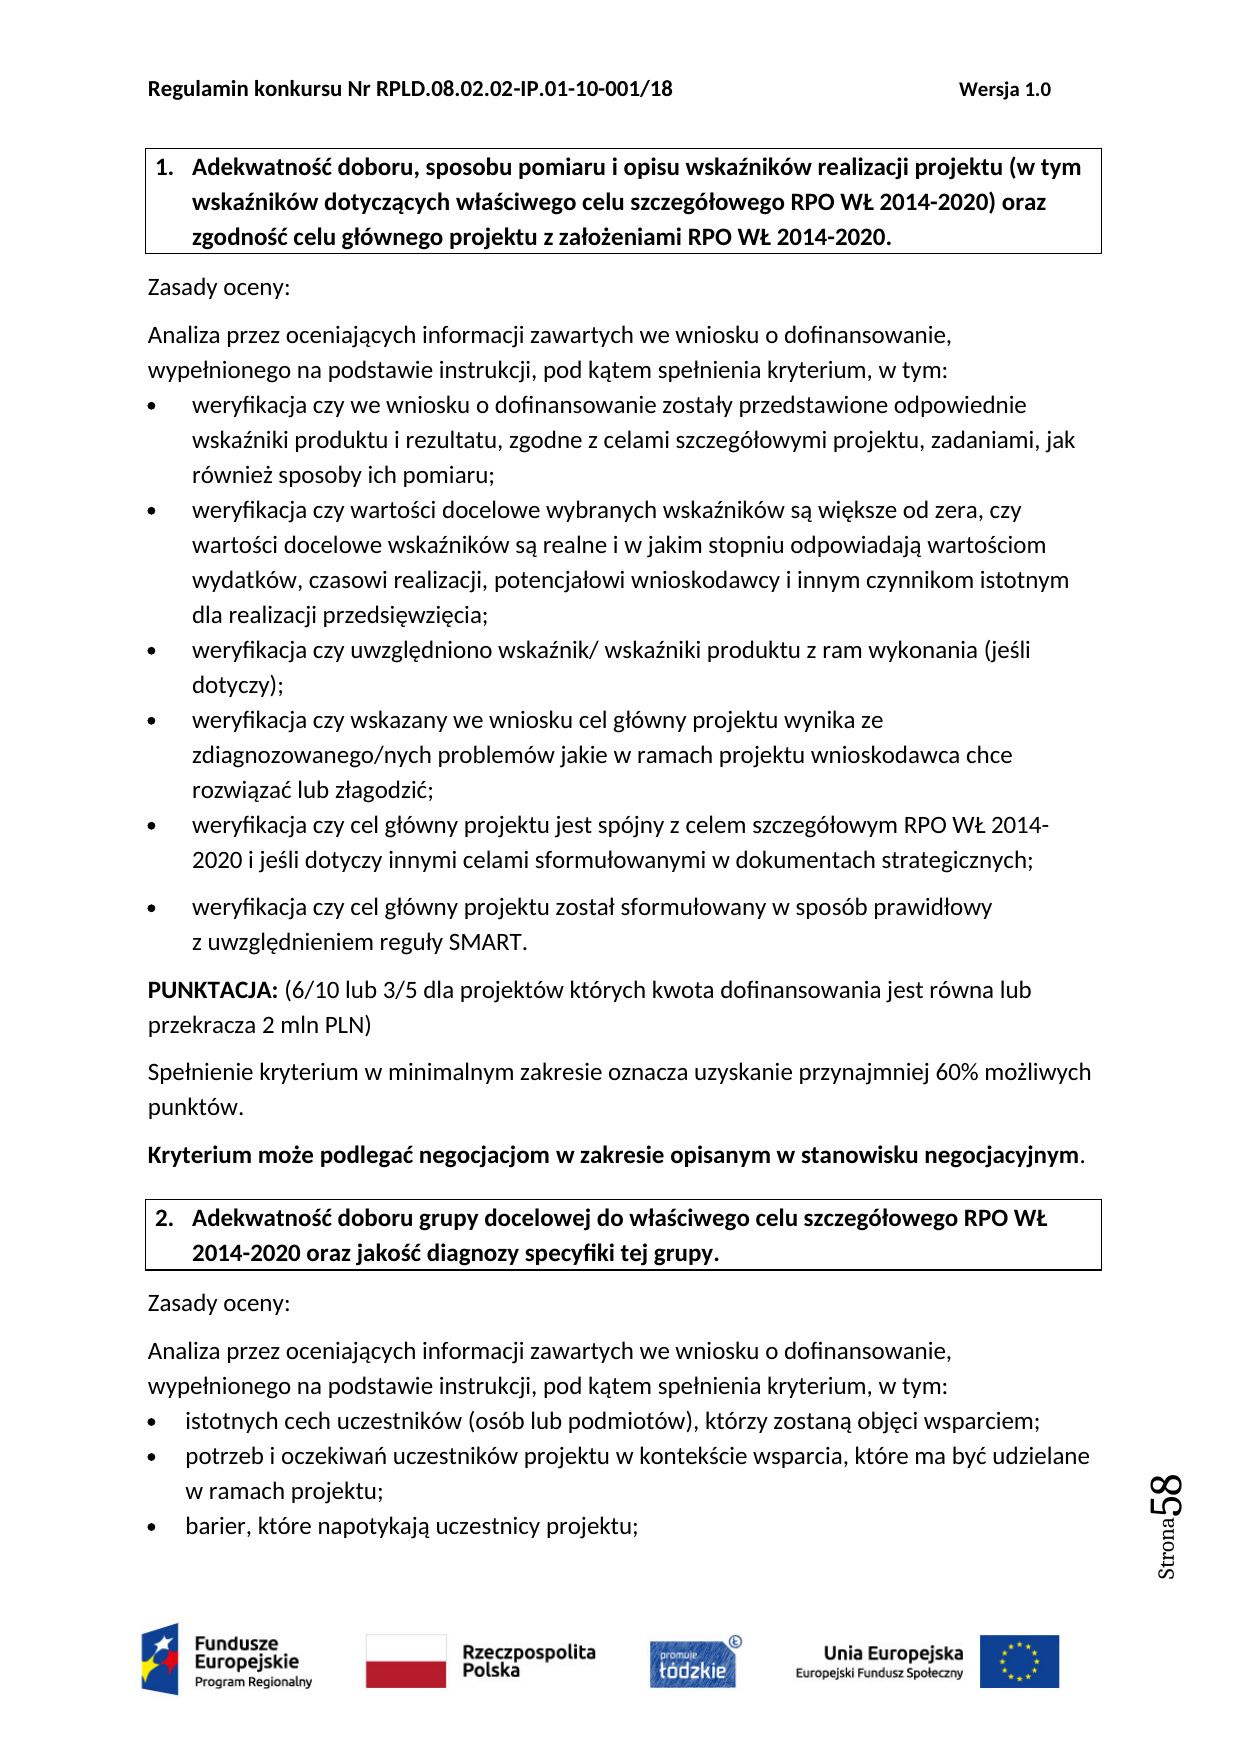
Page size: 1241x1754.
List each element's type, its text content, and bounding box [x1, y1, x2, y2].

list barier, które napotykają uczestnicy projektu; [148, 1510, 1093, 1541]
list Adekwatność doboru, sposobu pomiaru i opisu wskaźników realizacji projektu (w tym wskaźników dotyczących właściwego celu szczegółowego RPO WŁ 2014-2020) oraz zgodność celu głównego projektu z założeniami RPO WŁ 2014-2020. [146, 149, 1101, 253]
list weryfikacja czy wartości docelowe wybranych wskaźników są większe od zera, czy wartości docelowe wskaźników są realne i w jakim stopniu odpowiadają wartościom wydatków, czasowi realizacji, potencjałowi wnioskodawcy i innym czynnikom istotnym dla realizacji przedsięwzięcia; [148, 494, 1093, 629]
list Adekwatność doboru grupy docelowej do właściwego celu szczegółowego RPO WŁ 2014-2020 oraz jakość diagnozy specyfiki tej grupy. [146, 1200, 1101, 1269]
text Analiza przez oceniających informacji zawartych we wniosku o dofinansowanie, wypełnionego na podstawie instrukcji, pod kątem spełnienia kryterium, w tym: [148, 319, 1093, 384]
list weryfikacja czy cel główny projektu jest spójny z celem szczegółowym RPO WŁ 2014-2020 i jeśli dotyczy innymi celami sformułowanymi w dokumentach strategicznych; [148, 809, 1093, 874]
list weryfikacja czy cel główny projektu został sformułowany w sposób prawidłowy z uwzględnieniem reguły SMART. [148, 891, 1093, 957]
list potrzeb i oczekiwań uczestników projektu w kontekście wsparcia, które ma być udzielane w ramach projektu; [148, 1440, 1093, 1506]
picture [53, 1561, 1105, 1751]
text Kryterium może podlegać negocjacjom w zakresie opisanym w stanowisku negocjacyjnym. [148, 1139, 1093, 1169]
text Zasady oceny: [148, 271, 1093, 302]
list weryfikacja czy we wniosku o dofinansowanie zostały przedstawione odpowiednie wskaźniki produktu i rezultatu, zgodne z celami szczegółowymi projektu, zadaniami, jak również sposoby ich pomiaru; [148, 389, 1093, 489]
list weryfikacja czy uwzględniono wskaźnik/ wskaźniki produktu z ram wykonania (jeśli dotyczy); [148, 634, 1093, 699]
list istotnych cech uczestników (osób lub podmiotów), którzy zostaną objęci wsparciem; [148, 1405, 1093, 1436]
text Spełnienie kryterium w minimalnym zakresie oznacza uzyskanie przynajmniej 60% możliwych punktów. [148, 1056, 1093, 1122]
text Analiza przez oceniających informacji zawartych we wniosku o dofinansowanie, wypełnionego na podstawie instrukcji, pod kątem spełnienia kryterium, w tym: [148, 1335, 1093, 1401]
list weryfikacja czy wskazany we wniosku cel główny projektu wynika ze zdiagnozowanego/nych problemów jakie w ramach projektu wnioskodawca chce rozwiązać lub złagodzić; [148, 704, 1093, 804]
text Zasady oceny: [148, 1288, 1093, 1318]
text PUNKTACJA: (6/10 lub 3/5 dla projektów których kwota dofinansowania jest równa lub przekracza 2 mln PLN) [148, 974, 1093, 1039]
